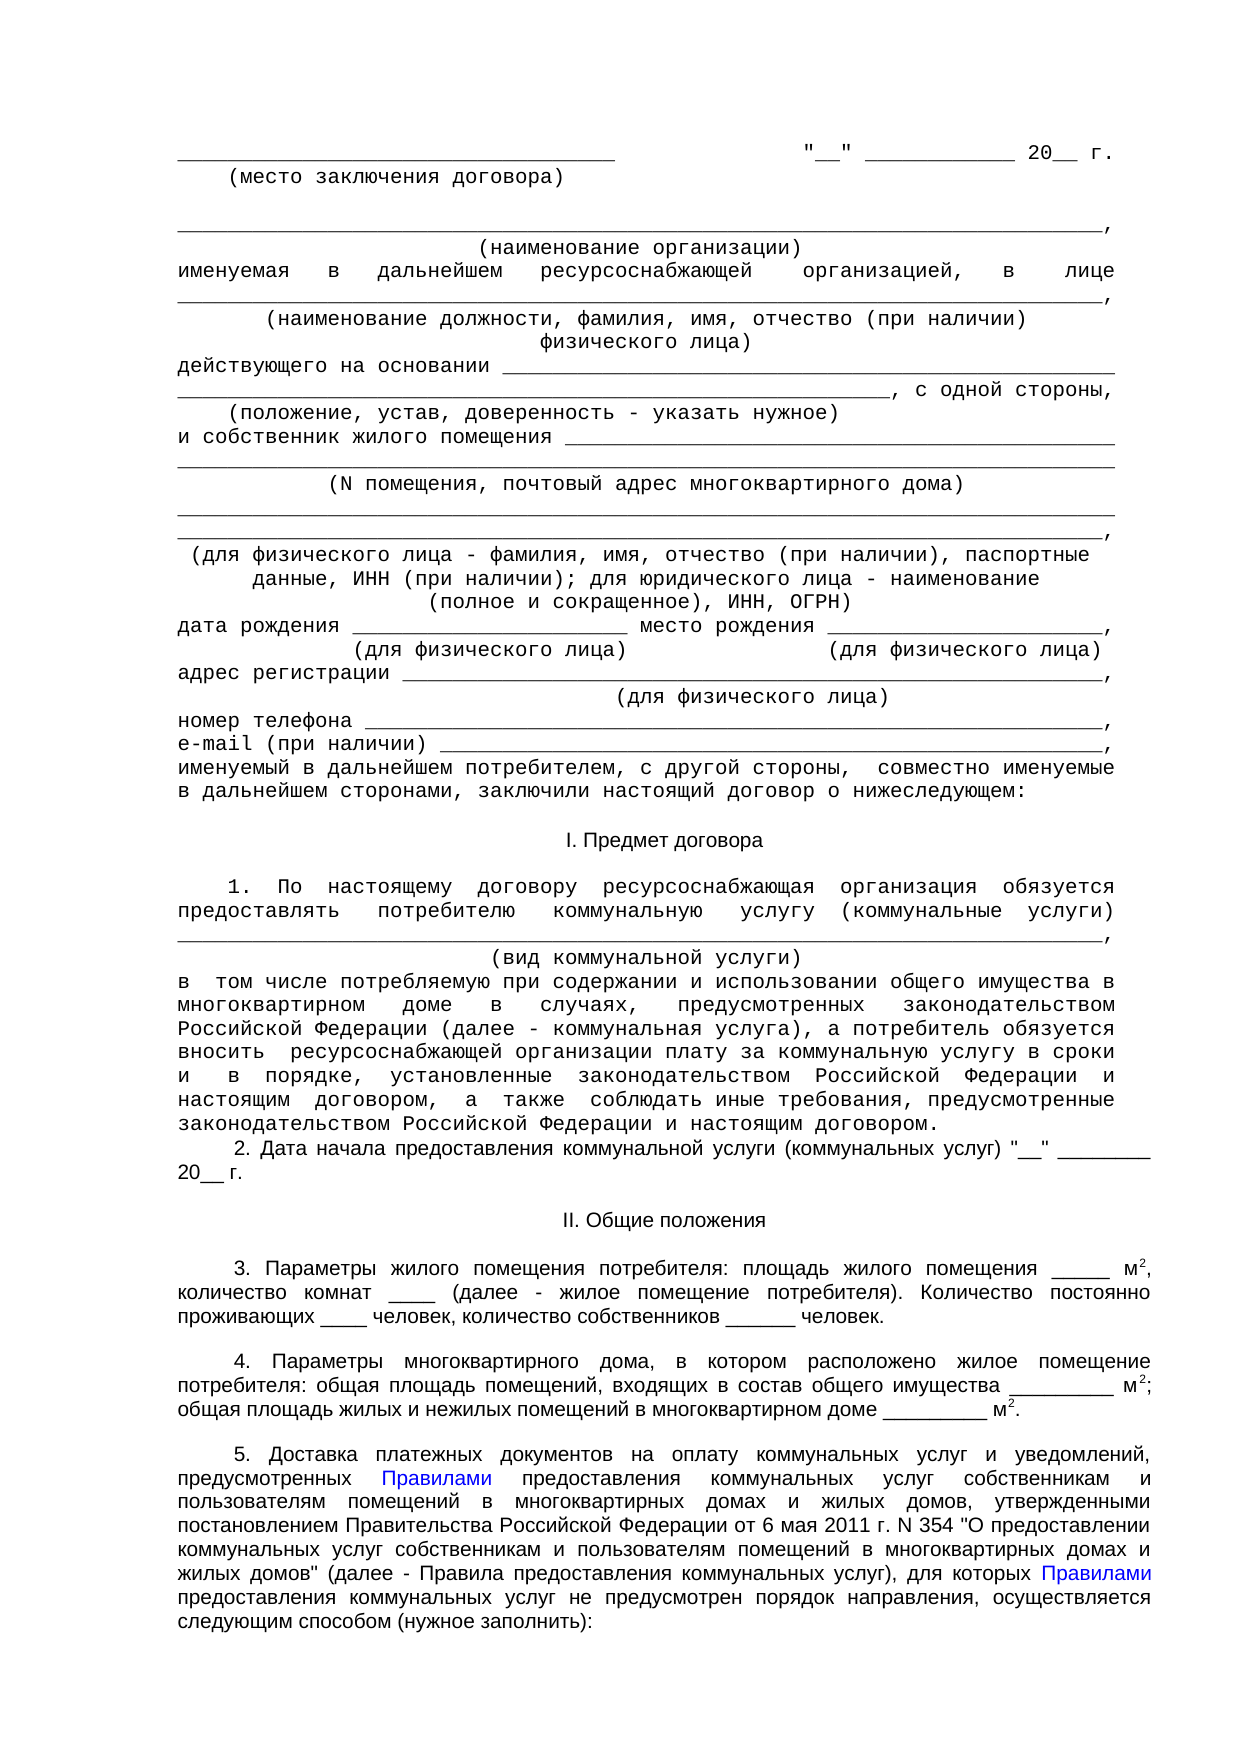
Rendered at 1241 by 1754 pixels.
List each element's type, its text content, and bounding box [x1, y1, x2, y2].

text 3. Параметры жилого помещения потребителя: площадь жилого помещения _____ м2, количество комнат ____ (далее - жилое помещение потребителя). Количество постоянно проживающих ____ человек, количество собственников ______ человек. [177, 1256, 1152, 1328]
text ___________________________________________________________________________ [177, 497, 1152, 520]
text настоящим договором, а также соблюдать иные требования, предусмотренные [177, 1089, 1152, 1112]
text многоквартирном доме в случаях, предусмотренных законодательством [177, 994, 1152, 1018]
text и собственник жилого помещения ____________________________________________ [177, 426, 1152, 449]
text __________________________________________________________________________, [177, 213, 1152, 237]
text и в порядке, установленные законодательством Российской Федерации и [177, 1065, 1152, 1089]
text II. Общие положения [177, 1208, 1152, 1232]
text в том числе потребляемую при содержании и использовании общего имущества в [177, 971, 1152, 994]
text 5. Доставка платежных документов на оплату коммунальных услуг и уведомлений, предусмотренных Правилами предоставления коммунальных услуг собственникам и пользователям помещений в многоквартирных домах и жилых домов, утвержденными постановлением Правительства Российской Федерации от 6 мая 2011 г. N 354 "О предоставлении коммунальных услуг собственникам и пользователям помещений в многоквартирных домах и жилых домов" (далее - Правила предоставления коммунальных услуг), для которых Правилами предоставления коммунальных услуг не предусмотрен порядок направления, осуществляется следующим способом (нужное заполнить): [177, 1441, 1152, 1633]
text именуемый в дальнейшем потребителем, с другой стороны, совместно именуемые [177, 757, 1152, 781]
text действующего на основании _________________________________________________ [177, 355, 1152, 378]
text вносить ресурсоснабжающей организации плату за коммунальную услугу в сроки [177, 1042, 1152, 1065]
text __________________________________________________________________________, [177, 520, 1152, 544]
text данные, ИНН (при наличии); для юридического лица - наименование [177, 568, 1152, 591]
text 2. Дата начала предоставления коммунальной услуги (коммунальных услуг) "__" ________ 20__ г. [177, 1136, 1152, 1184]
text законодательством Российской Федерации и настоящим договором. [177, 1112, 1152, 1136]
text физического лица) [177, 331, 1152, 355]
text ___________________________________ "__" ____________ 20__ г. [177, 142, 1152, 166]
text предоставлять потребителю коммунальную услугу (коммунальные услуги) [177, 900, 1152, 923]
text (для физического лица) [177, 686, 1152, 709]
text адрес регистрации ________________________________________________________, [177, 662, 1152, 686]
text __________________________________________________________________________, [177, 284, 1152, 308]
text (наименование организации) [177, 237, 1152, 260]
text (для физического лица - фамилия, имя, отчество (при наличии), паспортные [177, 544, 1152, 568]
text e-mail (при наличии) _____________________________________________________, [177, 733, 1152, 757]
text __________________________________________________________________________, [177, 923, 1152, 947]
text в дальнейшем сторонами, заключили настоящий договор о нижеследующем: [177, 781, 1152, 804]
text I. Предмет договора [177, 828, 1152, 852]
text (N помещения, почтовый адрес многоквартирного дома) [177, 473, 1152, 497]
text 1. По настоящему договору ресурсоснабжающая организация обязуется [177, 876, 1152, 900]
text 4. Параметры многоквартирного дома, в котором расположено жилое помещение потребителя: общая площадь помещений, входящих в состав общего имущества _________ м2; общая площадь жилых и нежилых помещений в многоквартирном доме _________ м2. [177, 1349, 1152, 1421]
text именуемая в дальнейшем ресурсоснабжающей организацией, в лице [177, 260, 1152, 284]
text (наименование должности, фамилия, имя, отчество (при наличии) [177, 308, 1152, 331]
text (место заключения договора) [177, 166, 1152, 189]
text _________________________________________________________, с одной стороны, [177, 378, 1152, 402]
text Российской Федерации (далее - коммунальная услуга), а потребитель обязуется [177, 1018, 1152, 1042]
text (полное и сокращенное), ИНН, ОГРН) [177, 591, 1152, 615]
text (вид коммунальной услуги) [177, 947, 1152, 971]
text (для физического лица) (для физического лица) [177, 639, 1152, 662]
text (положение, устав, доверенность - указать нужное) [177, 402, 1152, 426]
text номер телефона ___________________________________________________________, [177, 709, 1152, 733]
text ___________________________________________________________________________ [177, 449, 1152, 473]
text дата рождения ______________________ место рождения ______________________, [177, 615, 1152, 639]
